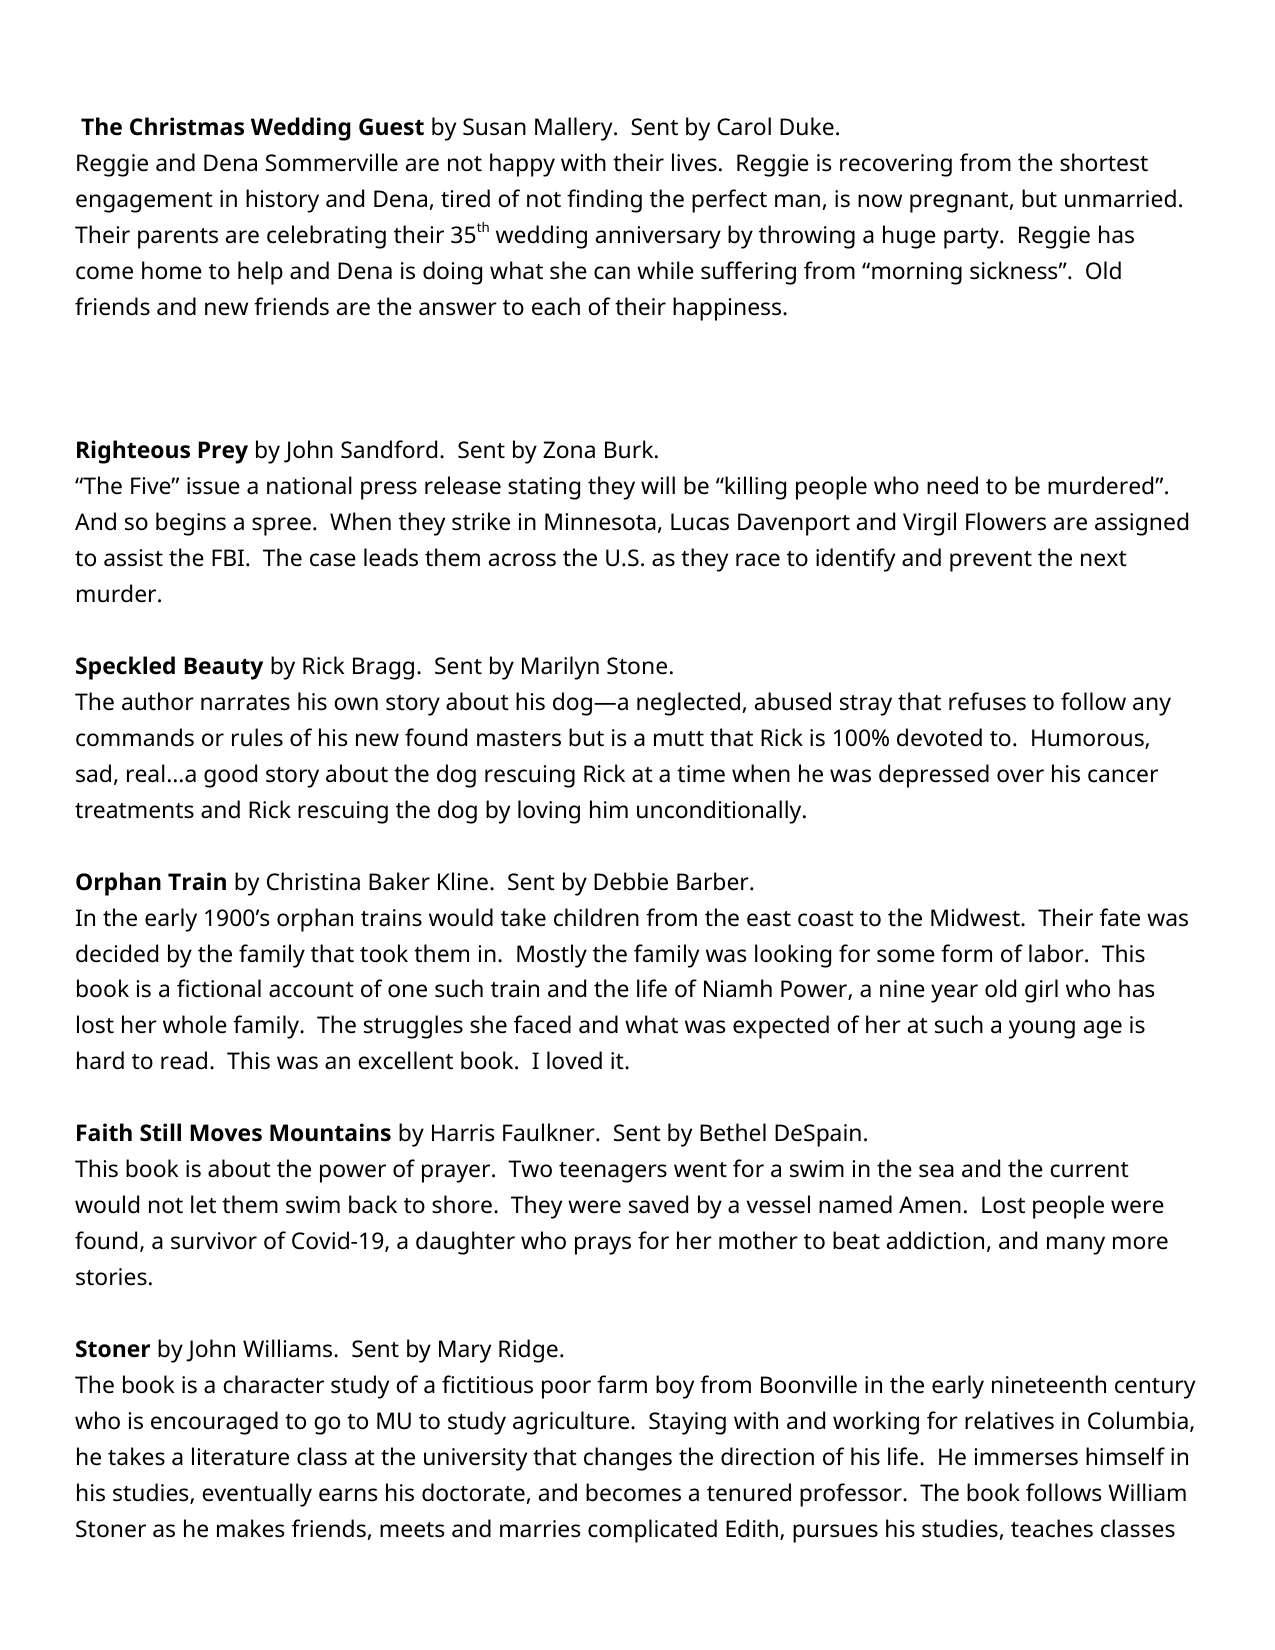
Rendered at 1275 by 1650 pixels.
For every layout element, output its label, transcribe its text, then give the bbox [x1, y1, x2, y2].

text The Christmas Wedding Guest by Susan Mallery. Sent by Carol Duke. [75, 111, 1200, 142]
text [75, 1369, 1200, 1544]
text Orphan Train by Christina Baker Kline. Sent by Debbie Barber. [75, 866, 1200, 897]
text Reggie and Dena Sommerville are not happy with their lives. Reggie is recovering from the shortest engagement in history and Dena, tired of not finding the perfect man, is now pregnant, but unmarried. Their parents are celebrating their 35th wedding anniversary by throwing a huge party. Reggie has come home to help and Dena is doing what she can while suffering from “morning sickness”. Old friends and new friends are the answer to each of their happiness. [75, 147, 1200, 322]
text The author narrates his own story about his dog—a neglected, abused stray that refuses to follow any commands or rules of his new found masters but is a mutt that Rick is 100% devoted to. Humorous, sad, real…a good story about the dog rescuing Rick at a time when he was depressed over his cancer treatments and Rick rescuing the dog by loving him unconditionally. [75, 686, 1200, 825]
text Righteous Prey by John Sandford. Sent by Zona Burk. [75, 434, 1200, 466]
text This book is about the power of prayer. Two teenagers went for a swim in the sea and the current would not let them swim back to shore. They were saved by a vessel named Amen. Lost people were found, a survivor of Covid-19, a daughter who prays for her mother to beat addiction, and many more stories. [75, 1153, 1200, 1292]
text In the early 1900’s orphan trains would take children from the east coast to the Midwest. Their fate was decided by the family that took them in. Mostly the family was looking for some form of labor. This book is a fictional account of one such train and the life of Niamh Power, a nine year old girl who has lost her whole family. The struggles she faced and what was expected of her at such a young age is hard to read. This was an excellent book. I loved it. [75, 902, 1200, 1077]
text Faith Still Moves Mountains by Harris Faulkner. Sent by Bethel DeSpain. [75, 1117, 1200, 1148]
text “The Five” issue a national press release stating they will be “killing people who need to be murdered”. And so begins a spree. When they strike in Minnesota, Lucas Davenport and Virgil Flowers are assigned to assist the FBI. The case leads them across the U.S. as they race to identify and prevent the next murder. [75, 470, 1200, 609]
text Stoner by John Williams. Sent by Mary Ridge. [75, 1333, 1200, 1364]
text Speckled Beauty by Rick Bragg. Sent by Marilyn Stone. [75, 650, 1200, 681]
